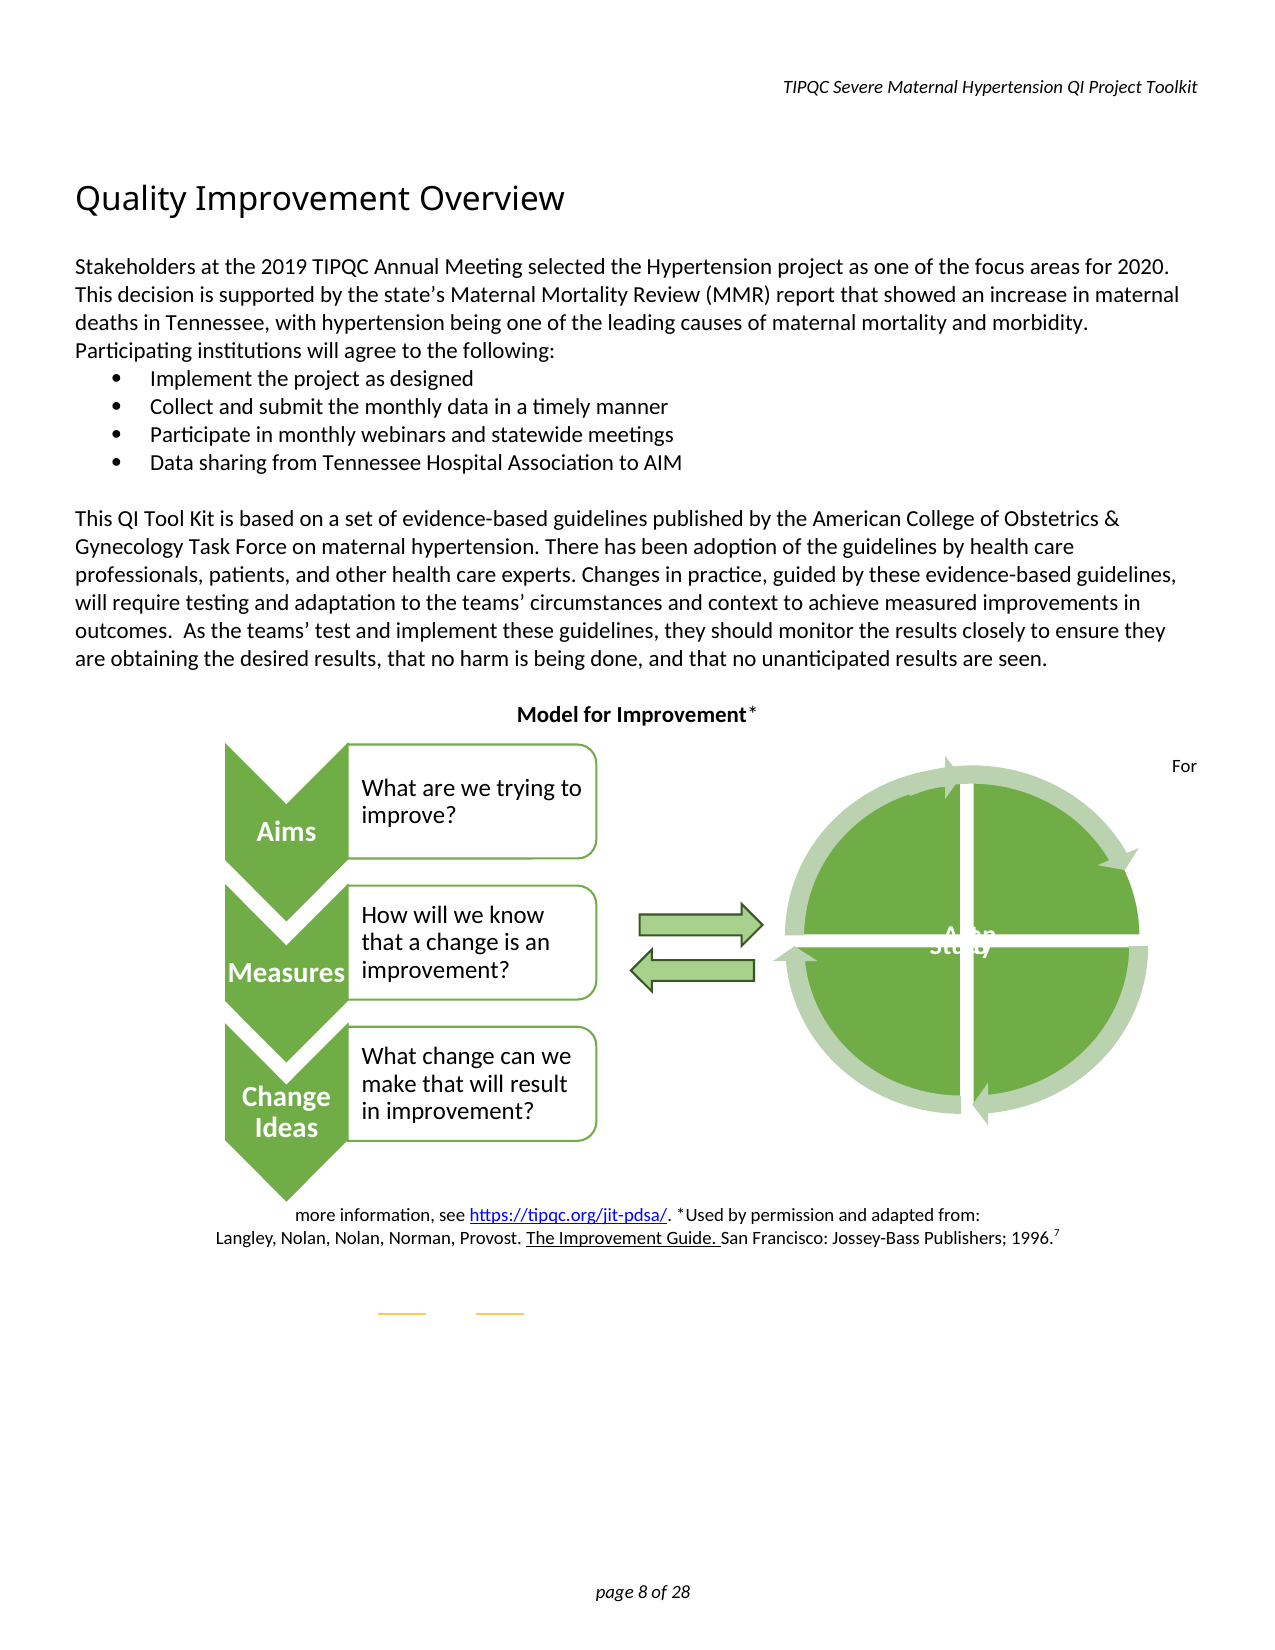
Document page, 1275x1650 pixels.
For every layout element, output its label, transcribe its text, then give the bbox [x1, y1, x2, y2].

list Implement the project as designed [112, 364, 1200, 392]
list Participate in monthly webinars and statewide meetings [112, 420, 1200, 448]
text Stakeholders at the 2019 TIPQC Annual Meeting selected the Hypertension project as one of the focus areas for 2020. This decision is supported by the state’s Maternal Mortality Review (MMR) report that showed an increase in maternal deaths in Tennessee, with hypertension being one of the leading causes of maternal mortality and morbidity. Participating institutions will agree to the following: [75, 252, 1200, 364]
text For more information, see https://tipqc.org/jit-pdsa/. *Used by permission and adapted from: [75, 728, 1200, 1226]
text Langley, Nolan, Nolan, Norman, Provost. The Improvement Guide. San Francisco: Jossey-Bass Publishers; 1996.7 [75, 1226, 1200, 1249]
text Model for Improvement* [75, 700, 1200, 728]
subtitle Quality Improvement Overview [75, 175, 1200, 220]
list Data sharing from Tennessee Hospital Association to AIM [112, 448, 1200, 476]
list Collect and submit the monthly data in a timely manner [112, 392, 1200, 420]
text This QI Tool Kit is based on a set of evidence-based guidelines published by the American College of Obstetrics & Gynecology Task Force on maternal hypertension. There has been adoption of the guidelines by health care professionals, patients, and other health care experts. Changes in practice, guided by these evidence-based guidelines, will require testing and adaptation to the teams’ circumstances and context to achieve measured improvements in outcomes. As the teams’ test and implement these guidelines, they should monitor the results closely to ensure they are obtaining the desired results, that no harm is being done, and that no unanticipated results are seen. [75, 504, 1200, 672]
